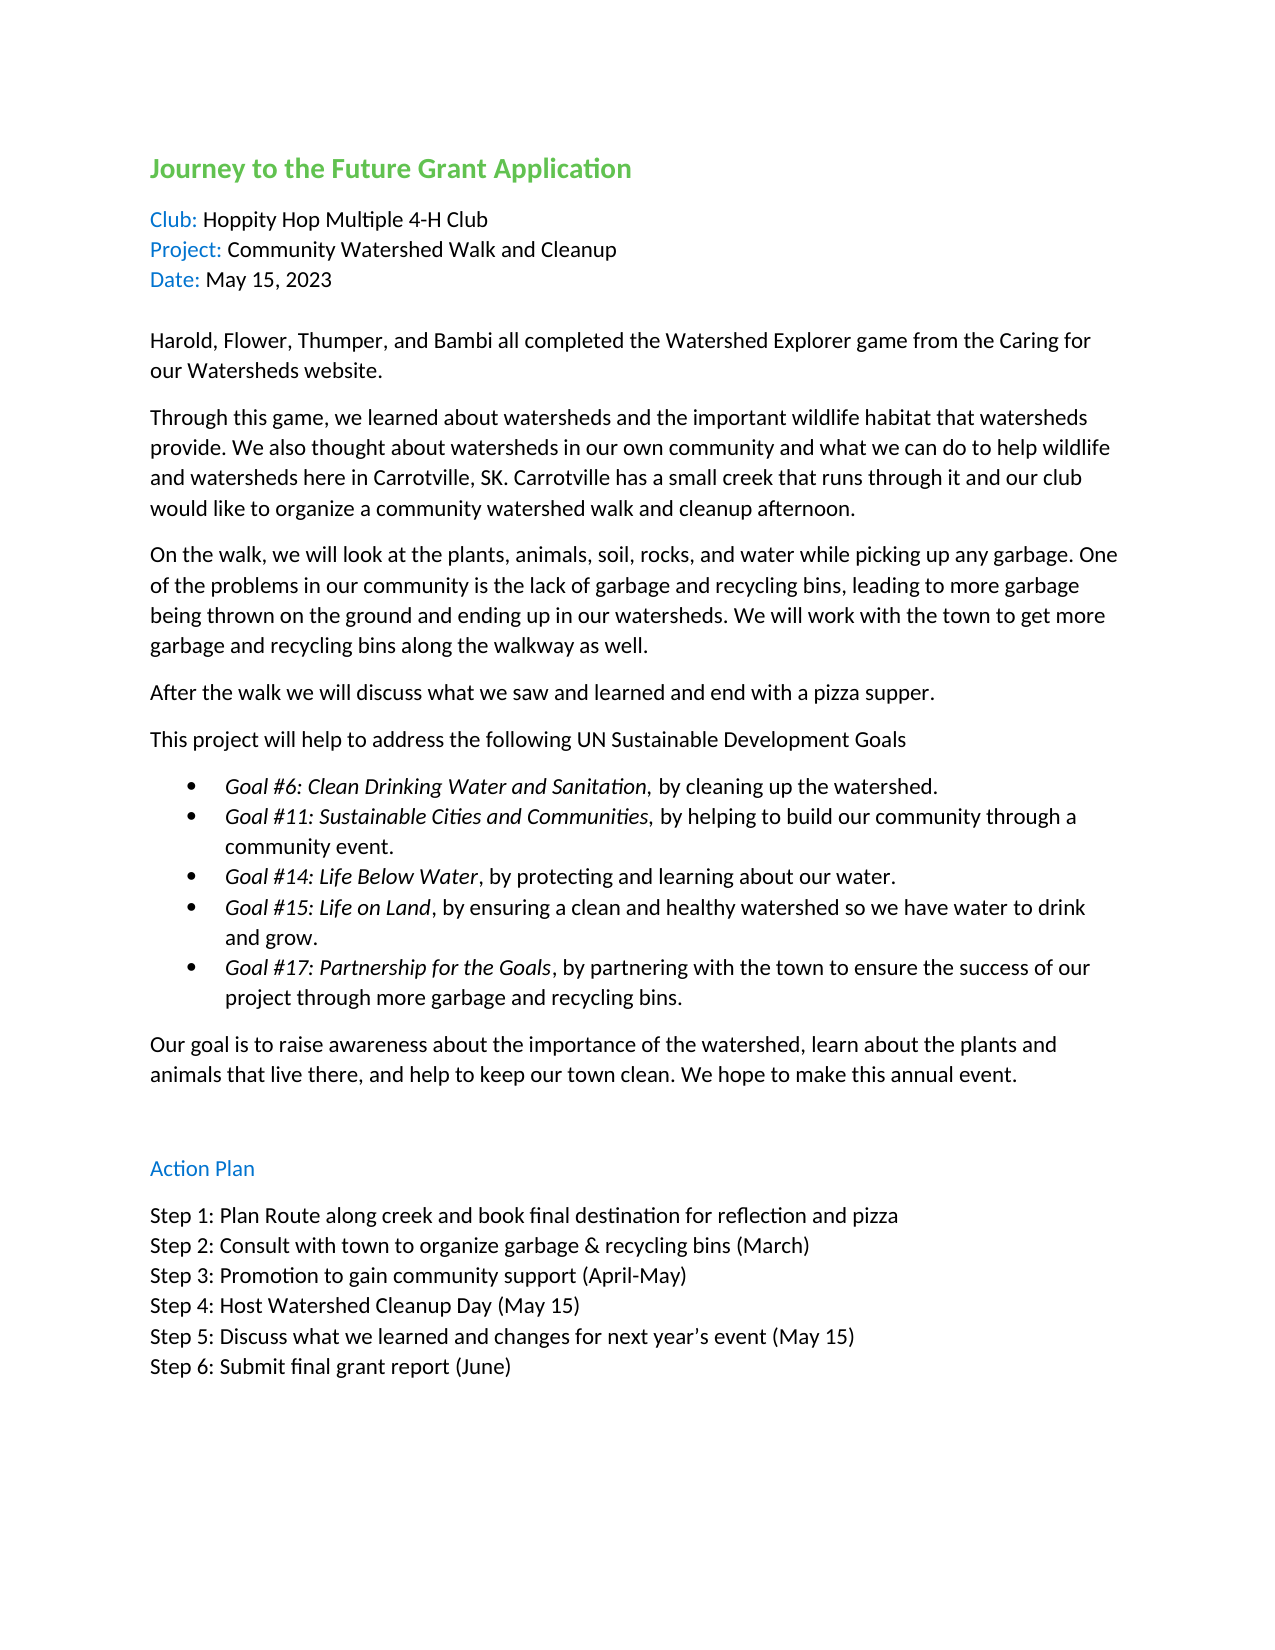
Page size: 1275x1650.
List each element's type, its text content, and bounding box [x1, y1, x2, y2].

text Step 2: Consult with town to organize garbage & recycling bins (March) [150, 1231, 1125, 1259]
text Club: Hoppity Hop Multiple 4-H Club [150, 205, 1125, 233]
text Date: May 15, 2023 [150, 266, 1125, 293]
list Goal #14: Life Below Water, by protecting and learning about our water. [187, 862, 1125, 890]
text Journey to the Future Grant Application [150, 150, 1125, 186]
text On the walk, we will look at the plants, animals, soil, rocks, and water while picking up any garbage. One of the problems in our community is the lack of garbage and recycling bins, leading to more garbage being thrown on the ground and ending up in our watersheds. We will work with the town to get more garbage and recycling bins along the walkway as well. [150, 541, 1125, 659]
text Our goal is to raise awareness about the importance of the watershed, learn about the plants and animals that live there, and help to keep our town clean. We hope to make this annual event. [150, 1030, 1125, 1088]
text Project: Community Watershed Walk and Cleanup [150, 235, 1125, 263]
list Goal #17: Partnership for the Goals, by partnering with the town to ensure the success of our project through more garbage and recycling bins. [187, 953, 1125, 1011]
text After the walk we will discuss what we saw and learned and end with a pizza supper. [150, 678, 1125, 706]
text Through this game, we learned about watersheds and the important wildlife habitat that watersheds provide. We also thought about watersheds in our own community and what we can do to help wildlife and watersheds here in Carrotville, SK. Carrotville has a small creek that runs through it and our club would like to organize a community watershed walk and cleanup afternoon. [150, 403, 1125, 522]
text Step 5: Discuss what we learned and changes for next year’s event (May 15) [150, 1322, 1125, 1350]
list Goal #6: Clean Drinking Water and Sanitation, by cleaning up the watershed. [187, 772, 1125, 800]
list Goal #15: Life on Land, by ensuring a clean and healthy watershed so we have water to drink and grow. [187, 893, 1125, 951]
text Step 3: Promotion to gain community support (April-May) [150, 1261, 1125, 1289]
text Step 4: Host Watershed Cleanup Day (May 15) [150, 1292, 1125, 1319]
text Step 1: Plan Route along creek and book final destination for reflection and pizza [150, 1201, 1125, 1229]
text This project will help to address the following UN Sustainable Development Goals [150, 725, 1125, 753]
text Harold, Flower, Thumper, and Bambi all completed the Watershed Explorer game from the Caring for our Watersheds website. [150, 326, 1125, 384]
text Action Plan [150, 1154, 1125, 1182]
list Goal #11: Sustainable Cities and Communities, by helping to build our community through a community event. [187, 802, 1125, 860]
text Step 6: Submit final grant report (June) [150, 1352, 1125, 1380]
